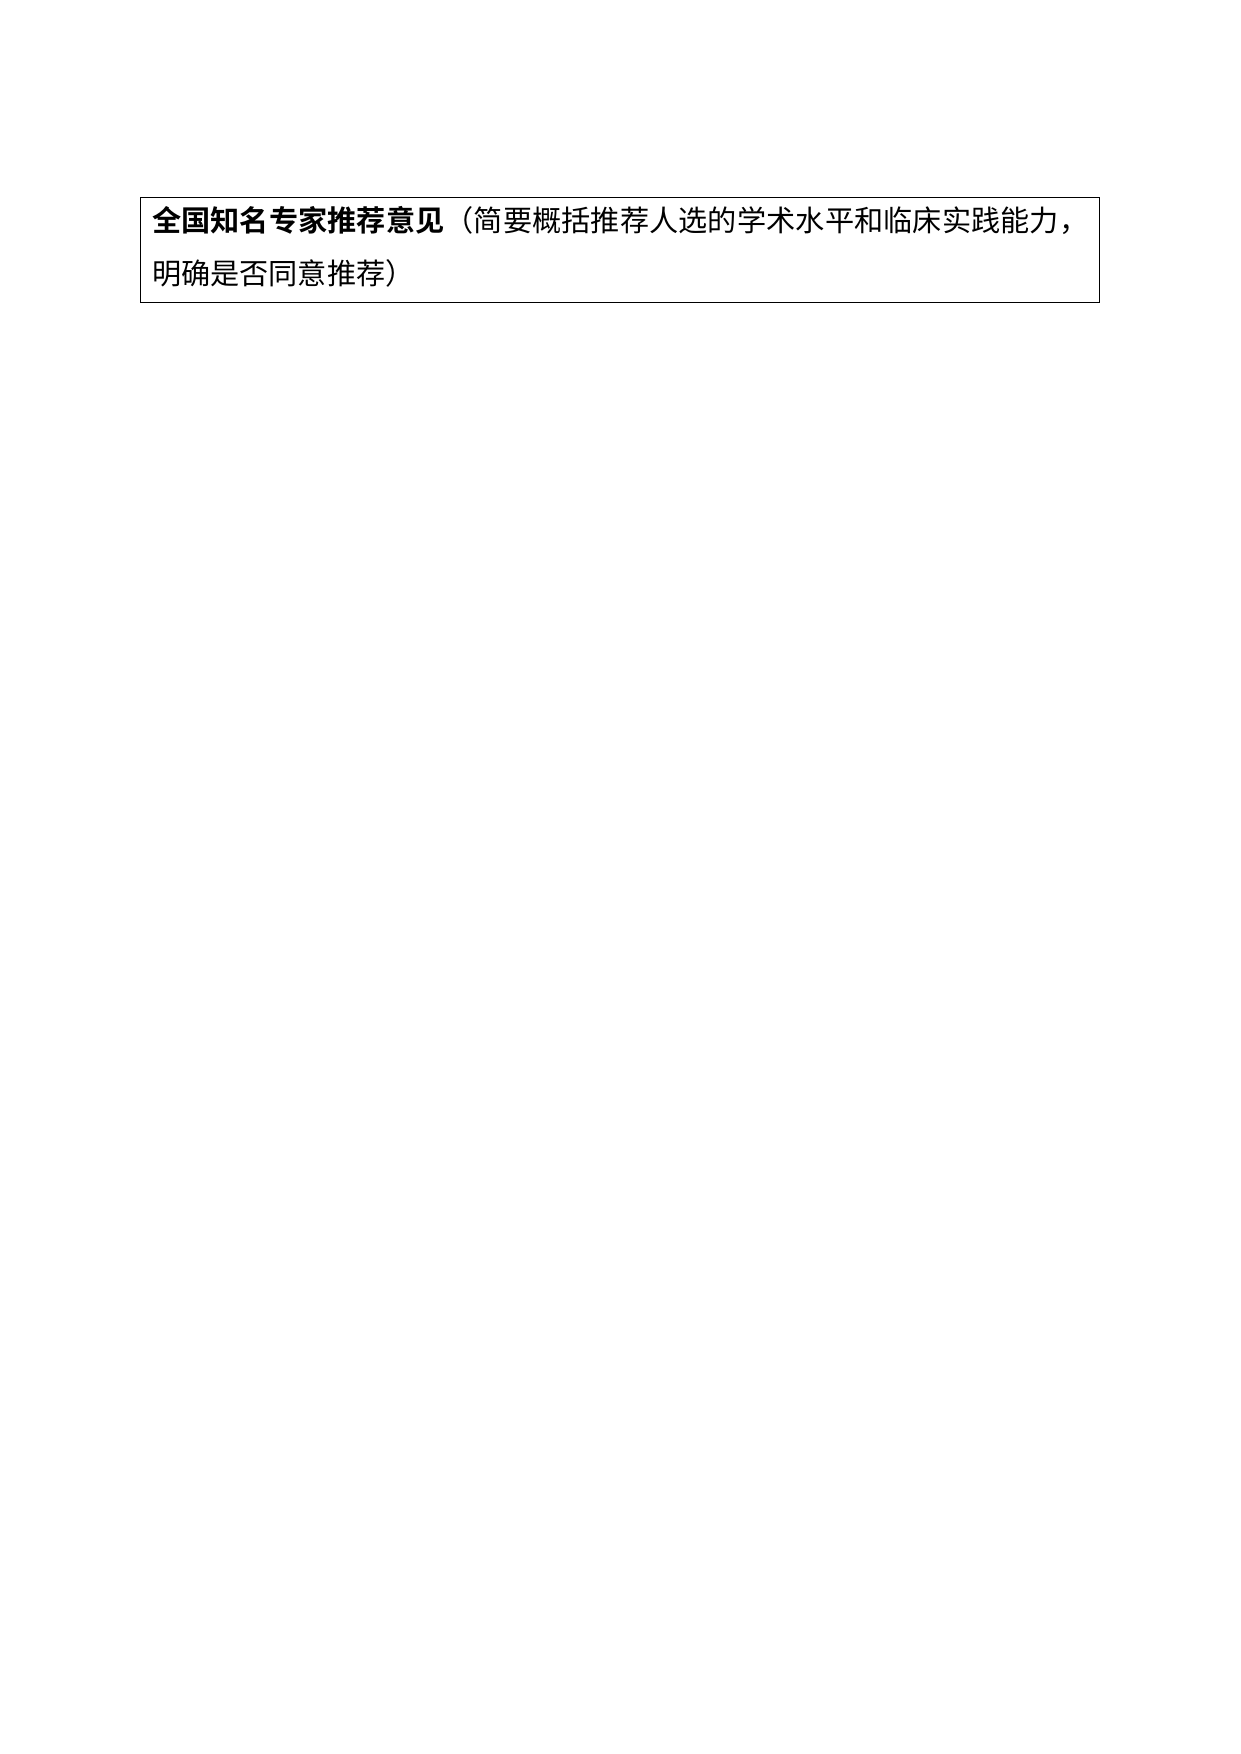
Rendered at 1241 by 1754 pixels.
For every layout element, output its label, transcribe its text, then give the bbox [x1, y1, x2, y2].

table_header 全国知名专家推荐意见（简要概括推荐人选的学术水平和临床实践能力，明确是否同意推荐） [141, 198, 1099, 302]
